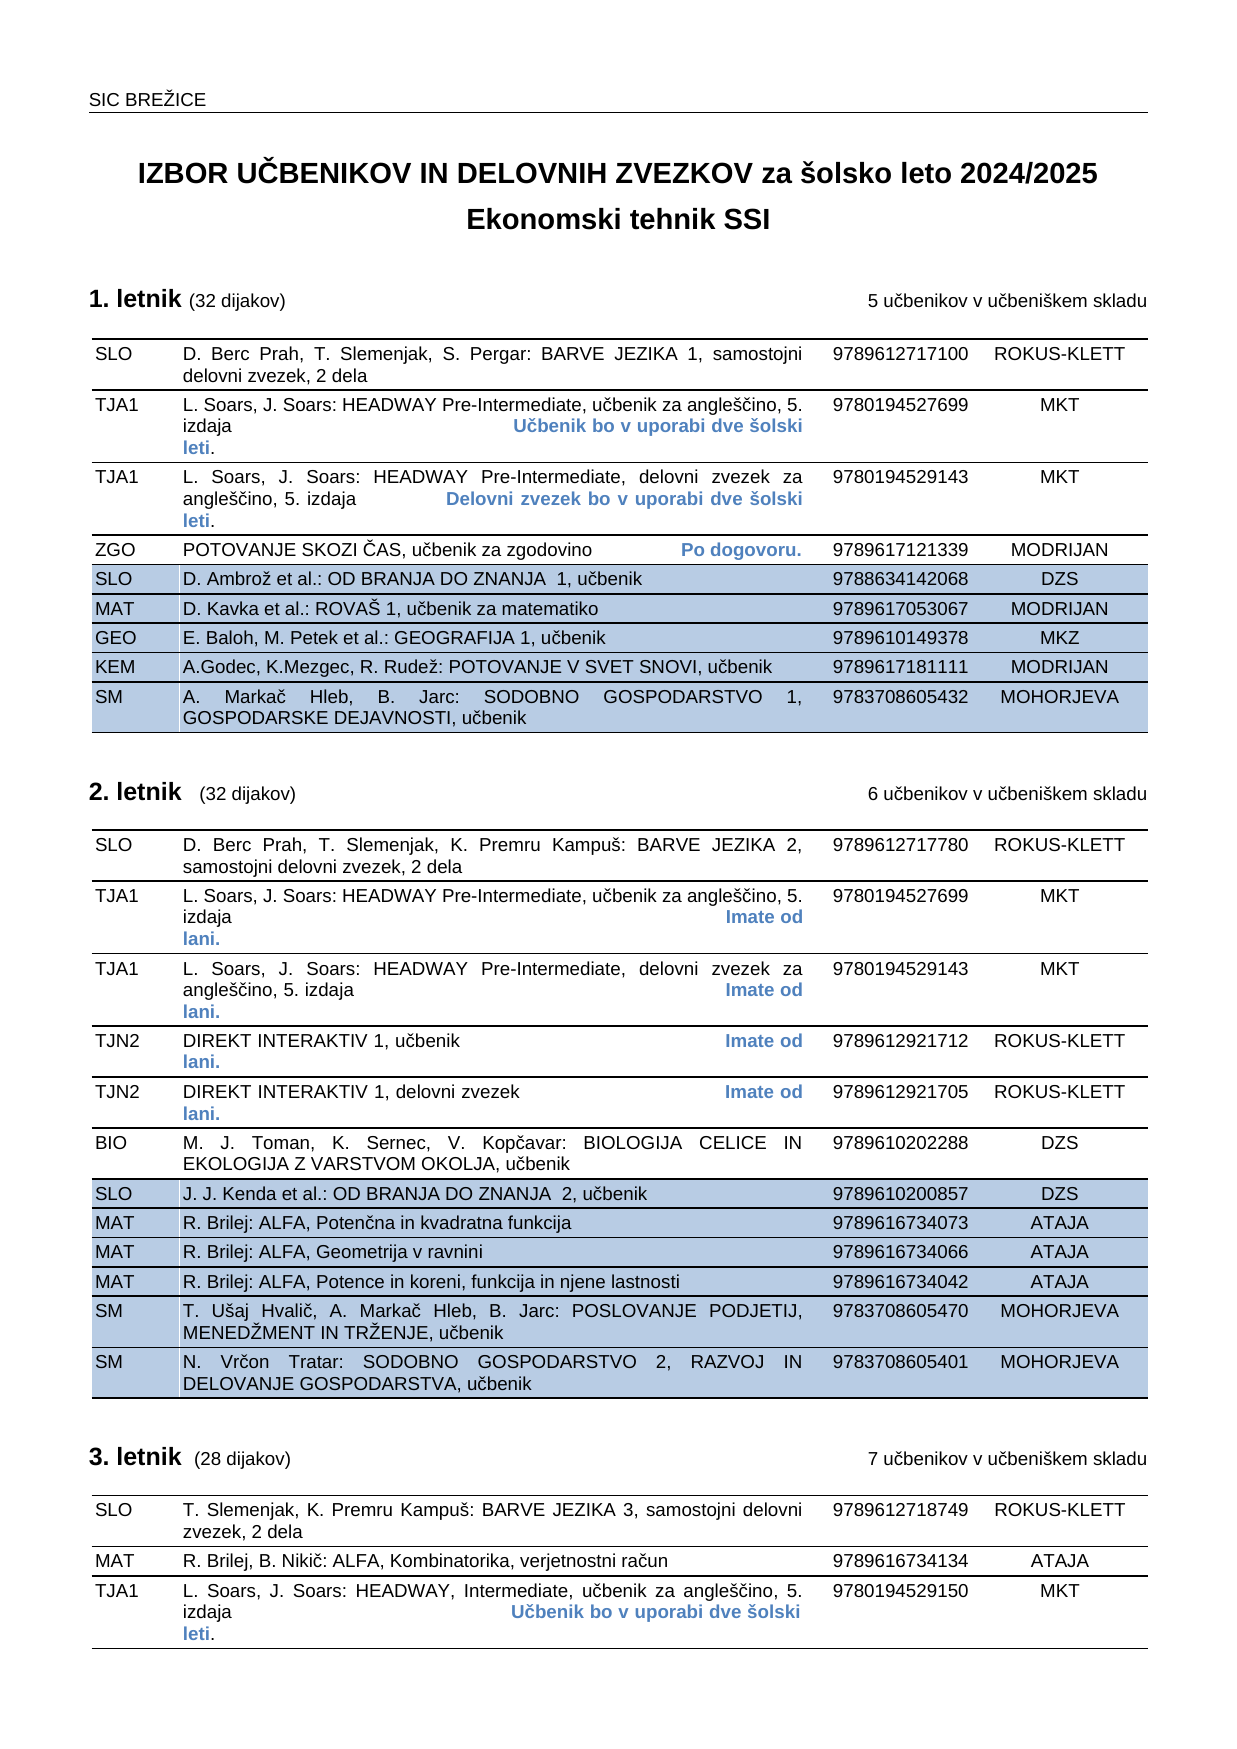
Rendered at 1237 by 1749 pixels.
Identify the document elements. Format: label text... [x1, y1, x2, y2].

table_cell L. Soars, J. Soars: HEADWAY Pre-Intermediate, učbenik za angleščino, 5. izdaja Učbenik bo v uporabi dve šolski leti. [180, 391, 806, 462]
table_cell POTOVANJE SKOZI ČAS, učbenik za zgodovino Po dogovoru. [180, 536, 806, 563]
table_cell R. Brilej: ALFA, Potenčna in kvadratna funkcija [180, 1209, 806, 1237]
table_header SLO [92, 340, 179, 389]
table_cell BIO [92, 1129, 179, 1178]
table_cell 9789610149378 [806, 624, 971, 652]
table_cell 9783708605432 [806, 683, 971, 732]
table_cell L. Soars, J. Soars: HEADWAY Pre-Intermediate, učbenik za angleščino, 5. izdaja Imate od lani. [180, 882, 806, 953]
table_cell 9789617181111 [806, 653, 971, 681]
table_cell ATAJA [971, 1238, 1148, 1266]
table_cell J. J. Kenda et al.: OD BRANJA DO ZNANJA 2, učbenik [180, 1180, 806, 1207]
table_cell ATAJA [971, 1268, 1148, 1295]
table_cell L. Soars, J. Soars: HEADWAY, Intermediate, učbenik za angleščino, 5. izdaja Učbenik bo v uporabi dve šolski leti. [180, 1577, 806, 1647]
table_cell DIREKT INTERAKTIV 1, delovni zvezek Imate od lani. [180, 1078, 806, 1127]
table_cell TJN2 [92, 1078, 179, 1127]
text IZBOR UČBENIKOV IN DELOVNIH ZVEZKOV za šolsko leto 2024/2025 [88, 156, 1148, 190]
table_cell MAT [92, 595, 179, 622]
table_cell ROKUS-KLETT [971, 1078, 1148, 1127]
table_cell MKT [971, 391, 1148, 462]
table_cell MAT [92, 1238, 179, 1266]
table_cell R. Brilej: ALFA, Potence in koreni, funkcija in njene lastnosti [180, 1268, 806, 1295]
table_cell TJA1 [92, 391, 179, 462]
table_header SLO [92, 831, 179, 880]
table_cell 9780194529143 [806, 463, 971, 534]
table_cell SM [92, 683, 179, 732]
table_cell TJA1 [92, 954, 179, 1025]
table_cell SM [92, 1297, 179, 1346]
table_cell MODRIJAN [971, 536, 1148, 563]
table_cell MODRIJAN [971, 595, 1148, 622]
table_cell L. Soars, J. Soars: HEADWAY Pre-Intermediate, delovni zvezek za angleščino, 5. izdaja Imate od lani. [180, 954, 806, 1025]
table_cell T. Ušaj Hvalič, A. Markač Hleb, B. Jarc: POSLOVANJE PODJETIJ, MENEDŽMENT IN TRŽENJE, učbenik [180, 1297, 806, 1346]
table_cell 9789616734073 [806, 1209, 971, 1237]
table_cell ATAJA [971, 1547, 1148, 1575]
table_header 9789612717100 [806, 340, 971, 389]
table_cell DZS [971, 565, 1148, 593]
table_cell DZS [971, 1129, 1148, 1178]
table_cell SLO [92, 565, 179, 593]
table_header ROKUS-KLETT [971, 340, 1148, 389]
table_cell ROKUS-KLETT [971, 1027, 1148, 1076]
table_cell GEO [92, 624, 179, 652]
table_header D. Berc Prah, T. Slemenjak, K. Premru Kampuš: BARVE JEZIKA 2, samostojni delovni zvezek, 2 dela [180, 831, 806, 880]
table_cell MODRIJAN [971, 653, 1148, 681]
table_cell 9789612921712 [806, 1027, 971, 1076]
table_cell 9780194529143 [806, 954, 971, 1025]
table_cell R. Brilej, B. Nikič: ALFA, Kombinatorika, verjetnostni račun [180, 1547, 806, 1575]
text Ekonomski tehnik SSI [88, 202, 1148, 236]
table_cell MOHORJEVA [971, 1348, 1148, 1397]
table_cell 9789610200857 [806, 1180, 971, 1207]
table_header SLO [92, 1496, 179, 1546]
table_header T. Slemenjak, K. Premru Kampuš: BARVE JEZIKA 3, samostojni delovni zvezek, 2 dela [180, 1496, 806, 1546]
table_cell D. Kavka et al.: ROVAŠ 1, učbenik za matematiko [180, 595, 806, 622]
table_cell MKT [971, 954, 1148, 1025]
table_cell MKT [971, 882, 1148, 953]
table_cell L. Soars, J. Soars: HEADWAY Pre-Intermediate, delovni zvezek za angleščino, 5. izdaja Delovni zvezek bo v uporabi dve šolski leti. [180, 463, 806, 534]
table_cell MAT [92, 1268, 179, 1295]
table_header D. Berc Prah, T. Slemenjak, S. Pergar: BARVE JEZIKA 1, samostojni delovni zvezek, 2 dela [180, 340, 806, 389]
table_cell 9789612921705 [806, 1078, 971, 1127]
table_cell TJA1 [92, 1577, 179, 1647]
table_cell 9780194527699 [806, 391, 971, 462]
table_cell D. Ambrož et al.: OD BRANJA DO ZNANJA 1, učbenik [180, 565, 806, 593]
table_cell 9789616734066 [806, 1238, 971, 1266]
table_cell 9788634142068 [806, 565, 971, 593]
table_cell 9789616734042 [806, 1268, 971, 1295]
table_cell DIREKT INTERAKTIV 1, učbenik Imate od lani. [180, 1027, 806, 1076]
table_cell 9780194529150 [806, 1577, 971, 1647]
table_cell MKT [971, 1577, 1148, 1647]
table_cell TJA1 [92, 463, 179, 534]
table_header ROKUS-KLETT [971, 831, 1148, 880]
table_cell MOHORJEVA [971, 1297, 1148, 1346]
table_cell SM [92, 1348, 179, 1397]
table_cell MKT [971, 463, 1148, 534]
text 1. letnik (32 dijakov) 5 učbenikov v učbeniškem skladu [88, 284, 1148, 313]
table_cell TJN2 [92, 1027, 179, 1076]
table_cell M. J. Toman, K. Sernec, V. Kopčavar: BIOLOGIJA CELICE IN EKOLOGIJA Z VARSTVOM OKOLJA, učbenik [180, 1129, 806, 1178]
table_cell ZGO [92, 536, 179, 563]
table_cell A.Godec, K.Mezgec, R. Rudež: POTOVANJE V SVET SNOVI, učbenik [180, 653, 806, 681]
table_cell 9789616734134 [806, 1547, 971, 1575]
table_cell A. Markač Hleb, B. Jarc: SODOBNO GOSPODARSTVO 1, GOSPODARSKE DEJAVNOSTI, učbenik [180, 683, 806, 732]
table_cell MKZ [971, 624, 1148, 652]
table_header ROKUS-KLETT [971, 1496, 1148, 1546]
table_cell TJA1 [92, 882, 179, 953]
table_cell MAT [92, 1209, 179, 1237]
table_cell E. Baloh, M. Petek et al.: GEOGRAFIJA 1, učbenik [180, 624, 806, 652]
table_cell MOHORJEVA [971, 683, 1148, 732]
table_header 9789612718749 [806, 1496, 971, 1546]
table_cell 9783708605401 [806, 1348, 971, 1397]
table_cell 9789610202288 [806, 1129, 971, 1178]
text 2. letnik (32 dijakov) 6 učbenikov v učbeniškem skladu [88, 777, 1148, 805]
text SIC BREŽICE [88, 88, 1148, 113]
table_cell 9780194527699 [806, 882, 971, 953]
table_cell MAT [92, 1547, 179, 1575]
table_cell 9783708605470 [806, 1297, 971, 1346]
table_cell SLO [92, 1180, 179, 1207]
table_cell KEM [92, 653, 179, 681]
table_header 9789612717780 [806, 831, 971, 880]
text 3. letnik (28 dijakov) 7 učbenikov v učbeniškem skladu [88, 1442, 1148, 1471]
table_cell 9789617053067 [806, 595, 971, 622]
table_cell R. Brilej: ALFA, Geometrija v ravnini [180, 1238, 806, 1266]
table_cell ATAJA [971, 1209, 1148, 1237]
table_cell N. Vrčon Tratar: SODOBNO GOSPODARSTVO 2, RAZVOJ IN DELOVANJE GOSPODARSTVA, učbenik [180, 1348, 806, 1397]
table_cell DZS [971, 1180, 1148, 1207]
table_cell 9789617121339 [806, 536, 971, 563]
